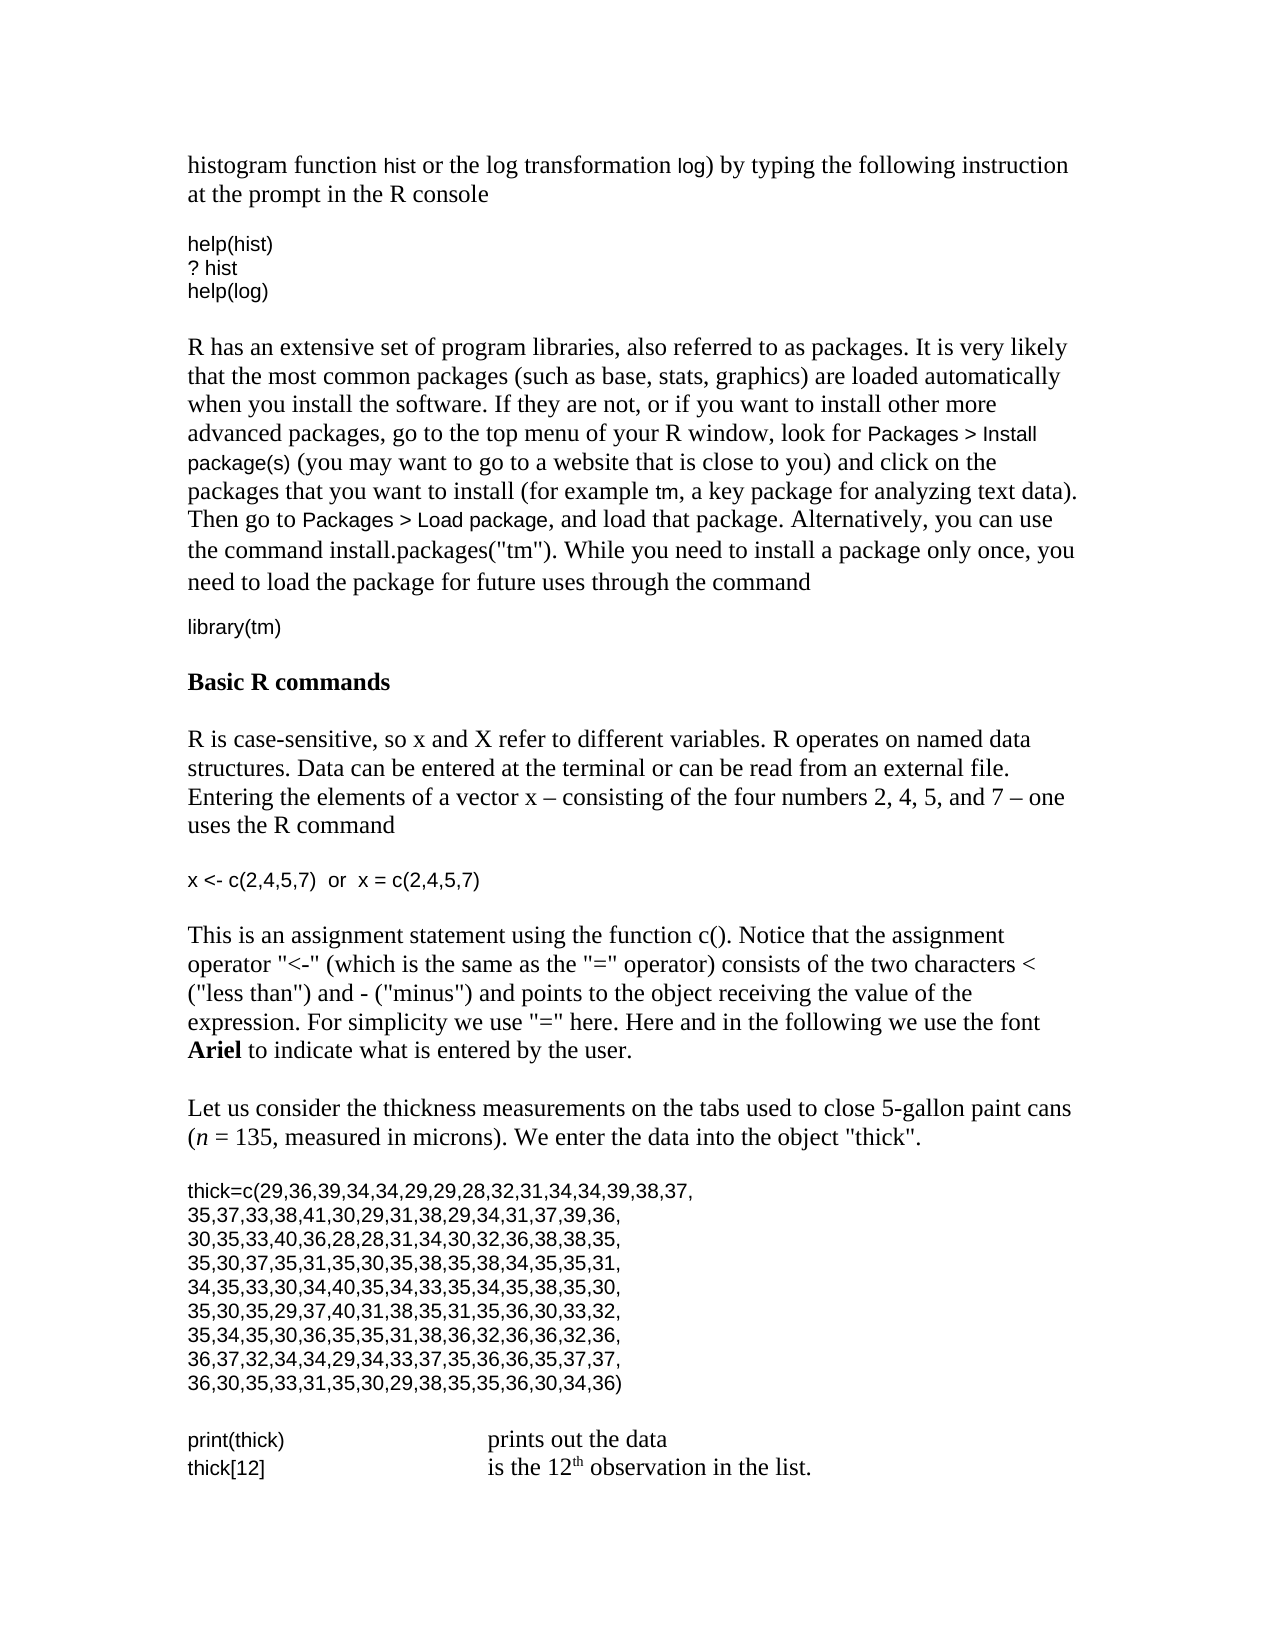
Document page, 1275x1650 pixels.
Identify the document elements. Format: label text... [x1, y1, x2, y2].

text Basic R commands [187, 667, 1087, 696]
text Then go to Packages > Load package, and load that package. Alternatively, you can use the command install.packages("tm"). While you need to install a package only once, you need to load the package for future uses through the command [187, 504, 1087, 596]
text thick[12] is the 12th observation in the list. [187, 1452, 1087, 1481]
text R has an extensive set of program libraries, also referred to as packages. It is very likely that the most common packages (such as base, stats, graphics) are loaded automatically when you install the software. If they are not, or if you want to install other more advanced packages, go to the top menu of your R window, look for Packages > Install package(s) (you may want to go to a website that is close to you) and click on the packages that you want to install (for example tm, a key package for analyzing text data). [187, 332, 1087, 504]
text 35,34,35,30,36,35,35,31,38,36,32,36,36,32,36, [187, 1323, 1087, 1347]
text library(tm) [187, 615, 1087, 639]
text Let us consider the thickness measurements on the tabs used to close 5-gallon paint cans [187, 1093, 1087, 1122]
text This is an assignment statement using the function c(). Notice that the assignment operator "<-" (which is the same as the "=" operator) consists of the two characters < ("less than") and - ("minus") and points to the object receiving the value of the expression. For simplicity we use "=" here. Here and in the following we use the font Ariel to indicate what is entered by the user. [187, 921, 1087, 1064]
text thick=c(29,36,39,34,34,29,29,28,32,31,34,34,39,38,37, [187, 1179, 1087, 1203]
text 36,30,35,33,31,35,30,29,38,35,35,36,30,34,36) [187, 1371, 1087, 1395]
text ? hist [187, 255, 1087, 279]
text x <- c(2,4,5,7) or x = c(2,4,5,7) [187, 868, 1087, 892]
text 35,30,37,35,31,35,30,35,38,35,38,34,35,35,31, [187, 1251, 1087, 1275]
text 35,30,35,29,37,40,31,38,35,31,35,36,30,33,32, [187, 1299, 1087, 1323]
text help(log) [187, 279, 1087, 303]
text 30,35,33,40,36,28,28,31,34,30,32,36,38,38,35, [187, 1227, 1087, 1251]
text print(thick) prints out the data [187, 1424, 1087, 1452]
text 35,37,33,38,41,30,29,31,38,29,34,31,37,39,36, [187, 1203, 1087, 1227]
text R is case-sensitive, so x and X refer to different variables. R operates on named data structures. Data can be entered at the terminal or can be read from an external file. Entering the elements of a vector x – consisting of the four numbers 2, 4, 5, and 7 – one uses the R command [187, 724, 1087, 839]
text help(hist) [187, 231, 1087, 255]
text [187, 150, 1087, 207]
text 34,35,33,30,34,40,35,34,33,35,34,35,38,35,30, [187, 1275, 1087, 1299]
text (n = 135, measured in microns). We enter the data into the object "thick". [187, 1122, 1087, 1151]
text 36,37,32,34,34,29,34,33,37,35,36,36,35,37,37, [187, 1347, 1087, 1371]
